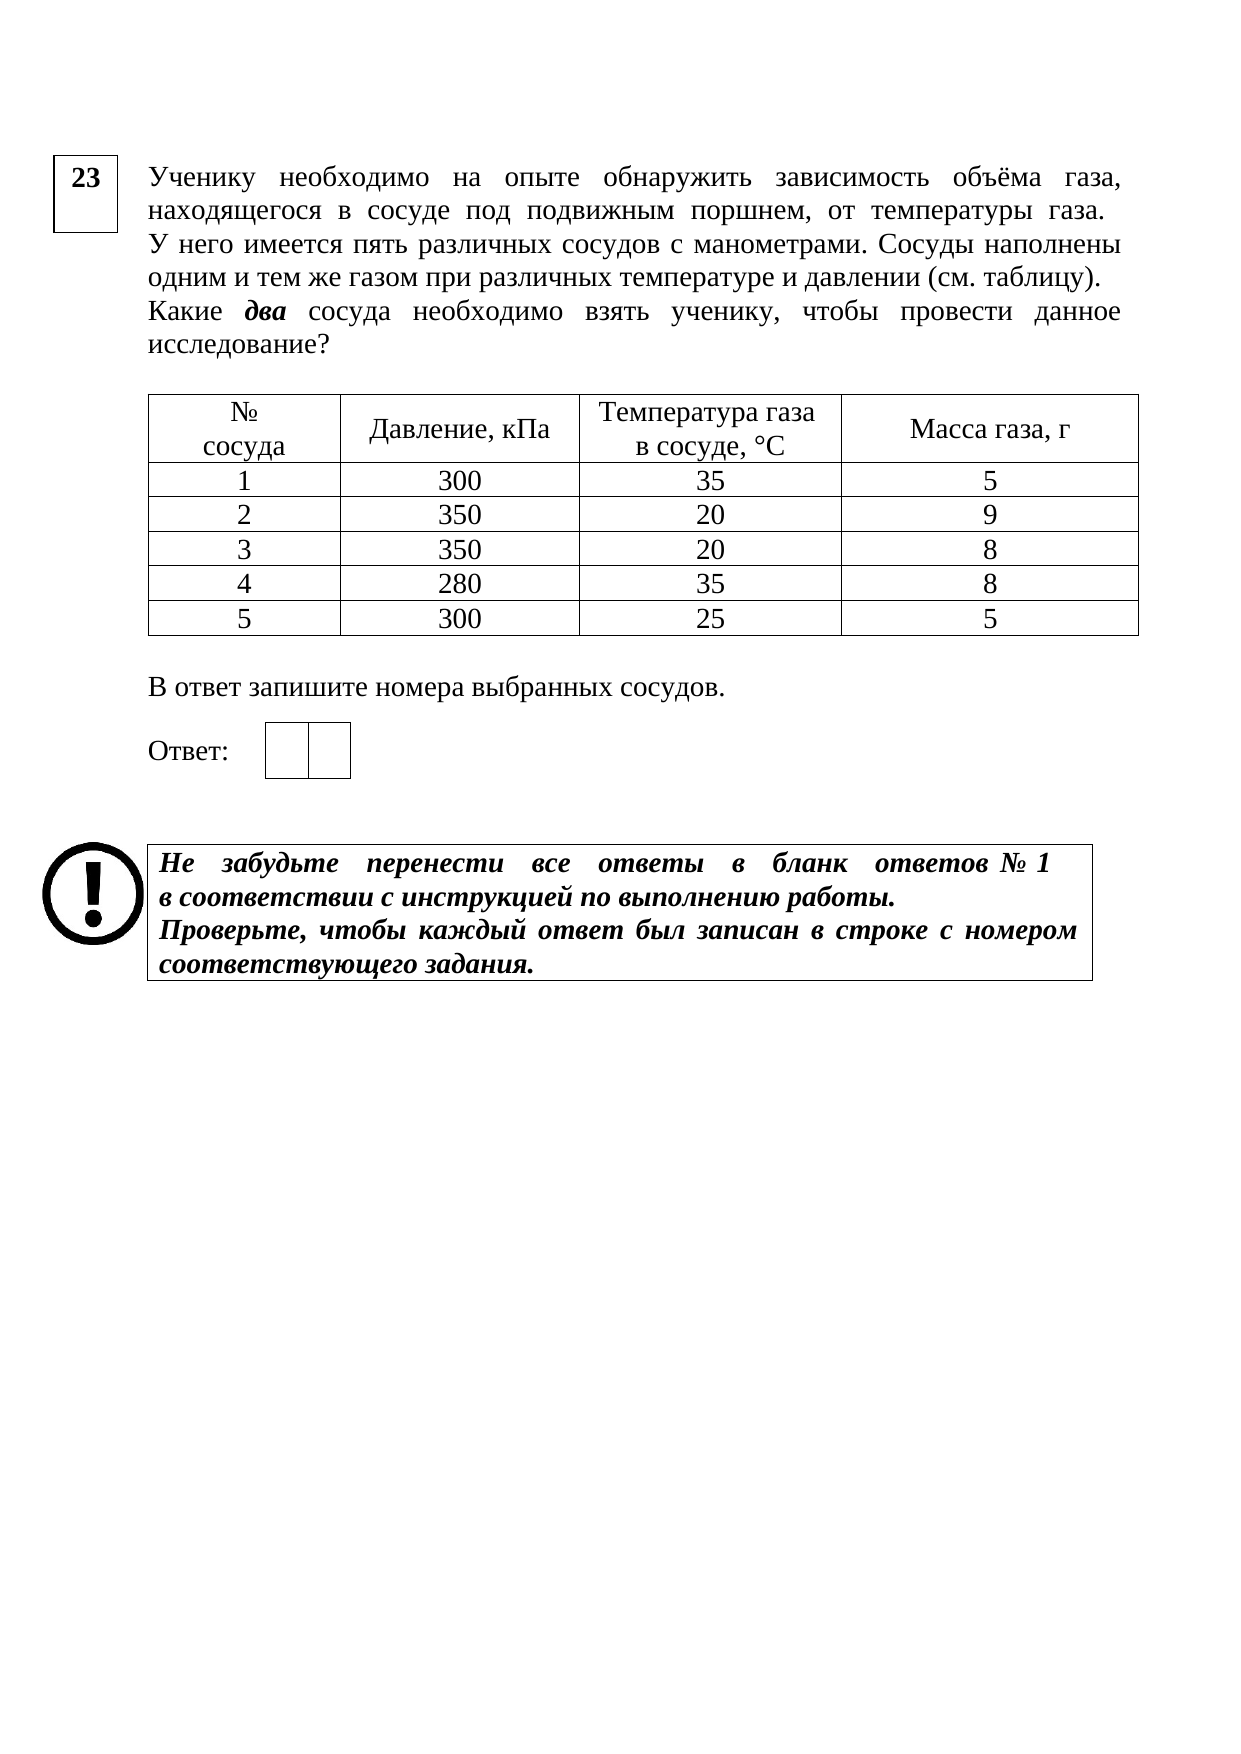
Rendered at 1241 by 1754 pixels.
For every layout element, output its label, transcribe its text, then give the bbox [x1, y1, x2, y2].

table_cell 280 [341, 566, 579, 600]
table_header Ответ: [148, 722, 265, 777]
table_cell 350 [341, 497, 579, 531]
text В ответ запишите номера выбранных сосудов. [148, 669, 1122, 703]
table_cell 8 [842, 566, 1138, 600]
table_cell 9 [842, 497, 1138, 531]
table_cell 300 [341, 601, 579, 634]
table_cell 35 [580, 566, 841, 600]
table_header № сосуда [149, 395, 340, 462]
table_cell 4 [149, 566, 340, 600]
table_cell 5 [149, 601, 340, 634]
table_header [266, 723, 308, 777]
picture [42, 842, 144, 945]
table_header Давление, кПа [341, 395, 579, 462]
table_header Температура газа в сосуде, °С [580, 395, 841, 462]
text Ученику необходимо на опыте обнаружить зависимость объёма газа, находящегося в сосуде под подвижным поршнем, от температуры газа. У него имеется пять различных сосудов с манометрами. Сосуды наполнены одним и тем же газом при различных температуре и давлении (см. таблицу). [148, 159, 1122, 293]
table_cell 25 [580, 601, 841, 634]
table_header Масса газа, г [842, 395, 1138, 462]
table_cell 20 [580, 532, 841, 565]
table_cell 20 [580, 497, 841, 531]
table_cell 1 [149, 463, 340, 496]
table_header Не забудьте перенести все ответы в бланк ответов № 1 в соответствии с инструкцией по выполнению работы. Проверьте, чтобы каждый ответ был записан в строке с номером соответствующего задания. [148, 845, 1092, 979]
table_cell 8 [842, 532, 1138, 565]
table_cell 2 [149, 497, 340, 531]
table_header [309, 723, 350, 777]
text 23 [55, 158, 117, 229]
text Какие два сосуда необходимо взять ученику, чтобы провести данное исследование? [148, 293, 1122, 360]
table_cell 3 [149, 532, 340, 565]
table_cell 35 [580, 463, 841, 496]
table_cell 350 [341, 532, 579, 565]
table_cell 5 [842, 601, 1138, 634]
table_cell 5 [842, 463, 1138, 496]
table_cell 300 [341, 463, 579, 496]
